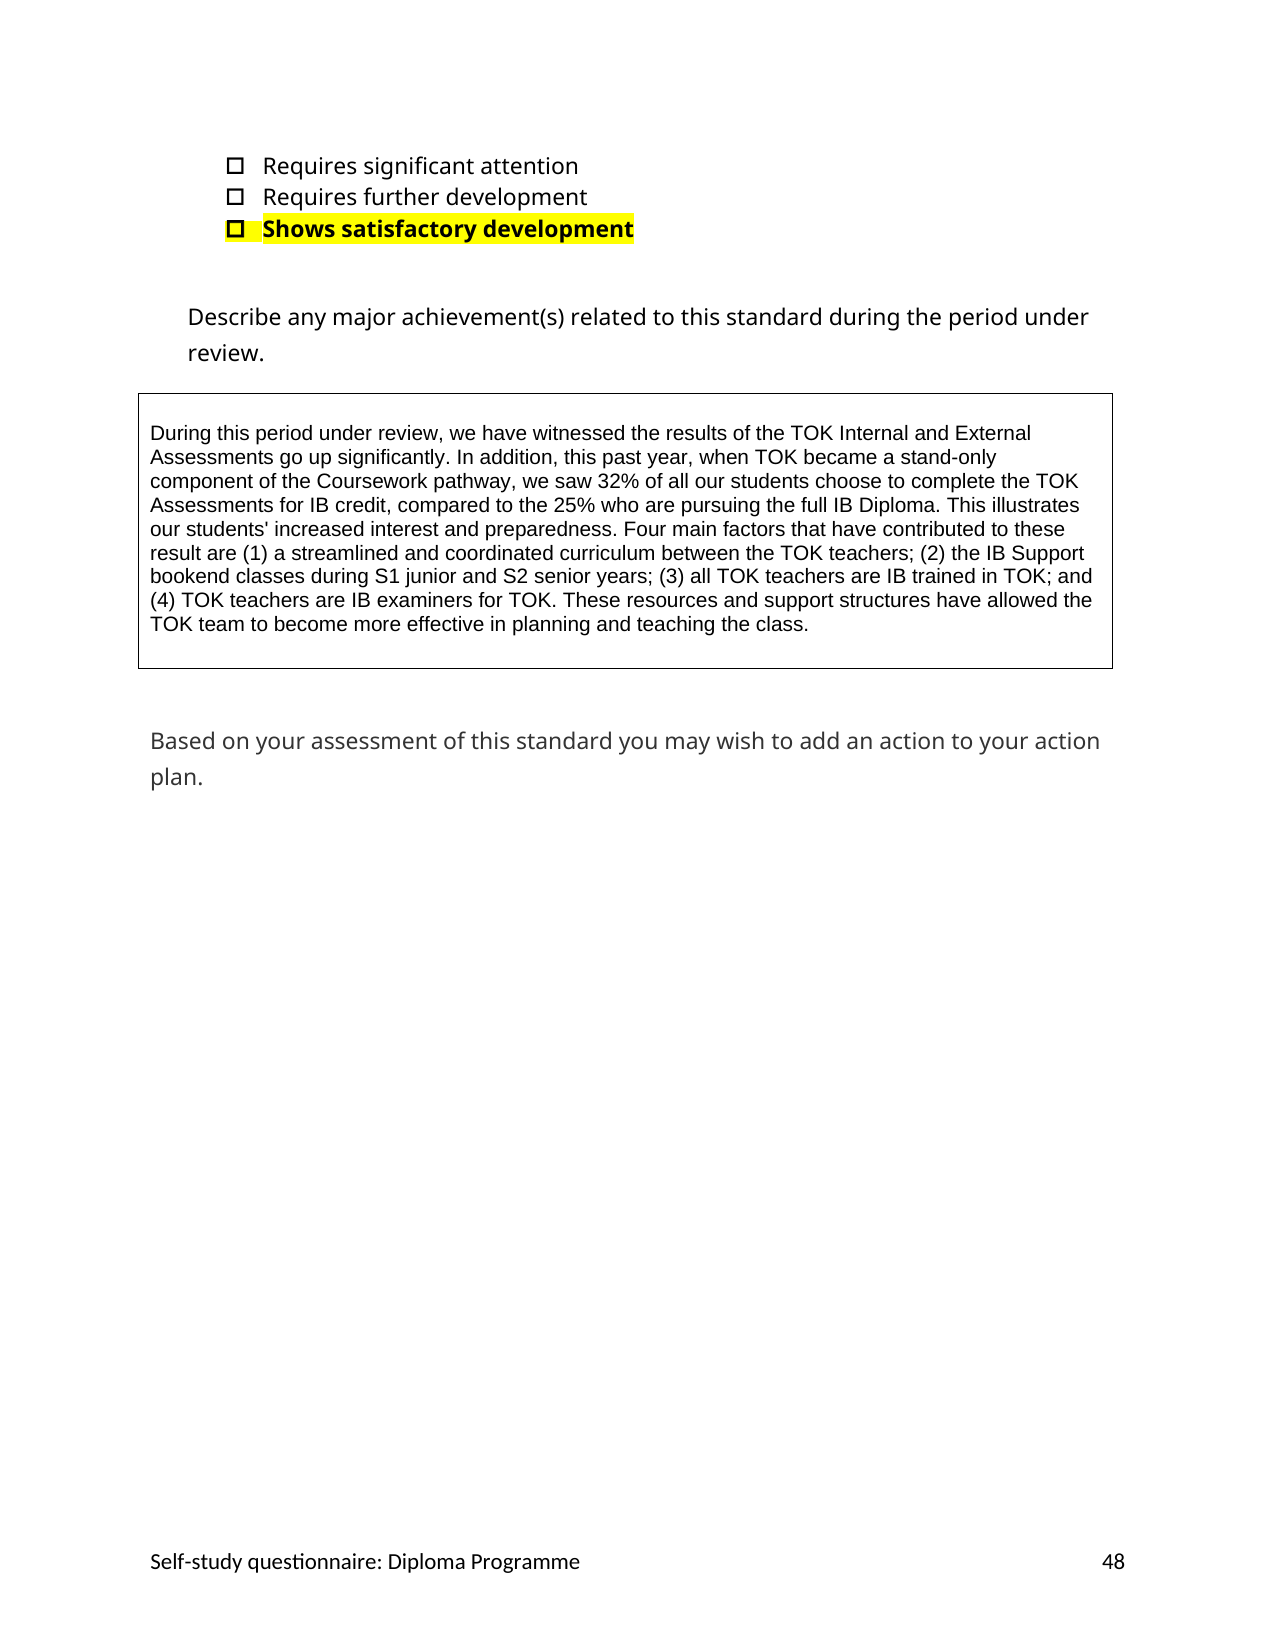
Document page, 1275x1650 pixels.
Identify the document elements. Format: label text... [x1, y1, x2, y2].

list Requires significant attention [225, 150, 1125, 181]
list Requires further development [225, 181, 1125, 212]
list Shows satisfactory development [225, 212, 1125, 244]
table_header During this period under review, we have witnessed the results of the TOK Internal and External Assessments go up significantly. In addition, this past year, when TOK became a stand-only component of the Coursework pathway, we saw 32% of all our students choose to complete the TOK Assessments for IB credit, compared to the 25% who are pursuing the full IB Diploma. This illustrates our students' increased interest and preparedness. Four main factors that have contributed to these result are (1) a streamlined and coordinated curriculum between the TOK teachers; (2) the IB Support bookend classes during S1 junior and S2 senior years; (3) all TOK teachers are IB trained in TOK; and (4) TOK teachers are IB examiners for TOK. These resources and support structures have allowed the TOK team to become more effective in planning and teaching the class. [139, 394, 1112, 667]
text Describe any major achievement(s) related to this standard during the period under review. [187, 301, 1125, 368]
text Based on your assessment of this standard you may wish to add an action to your action plan. [150, 725, 1125, 792]
